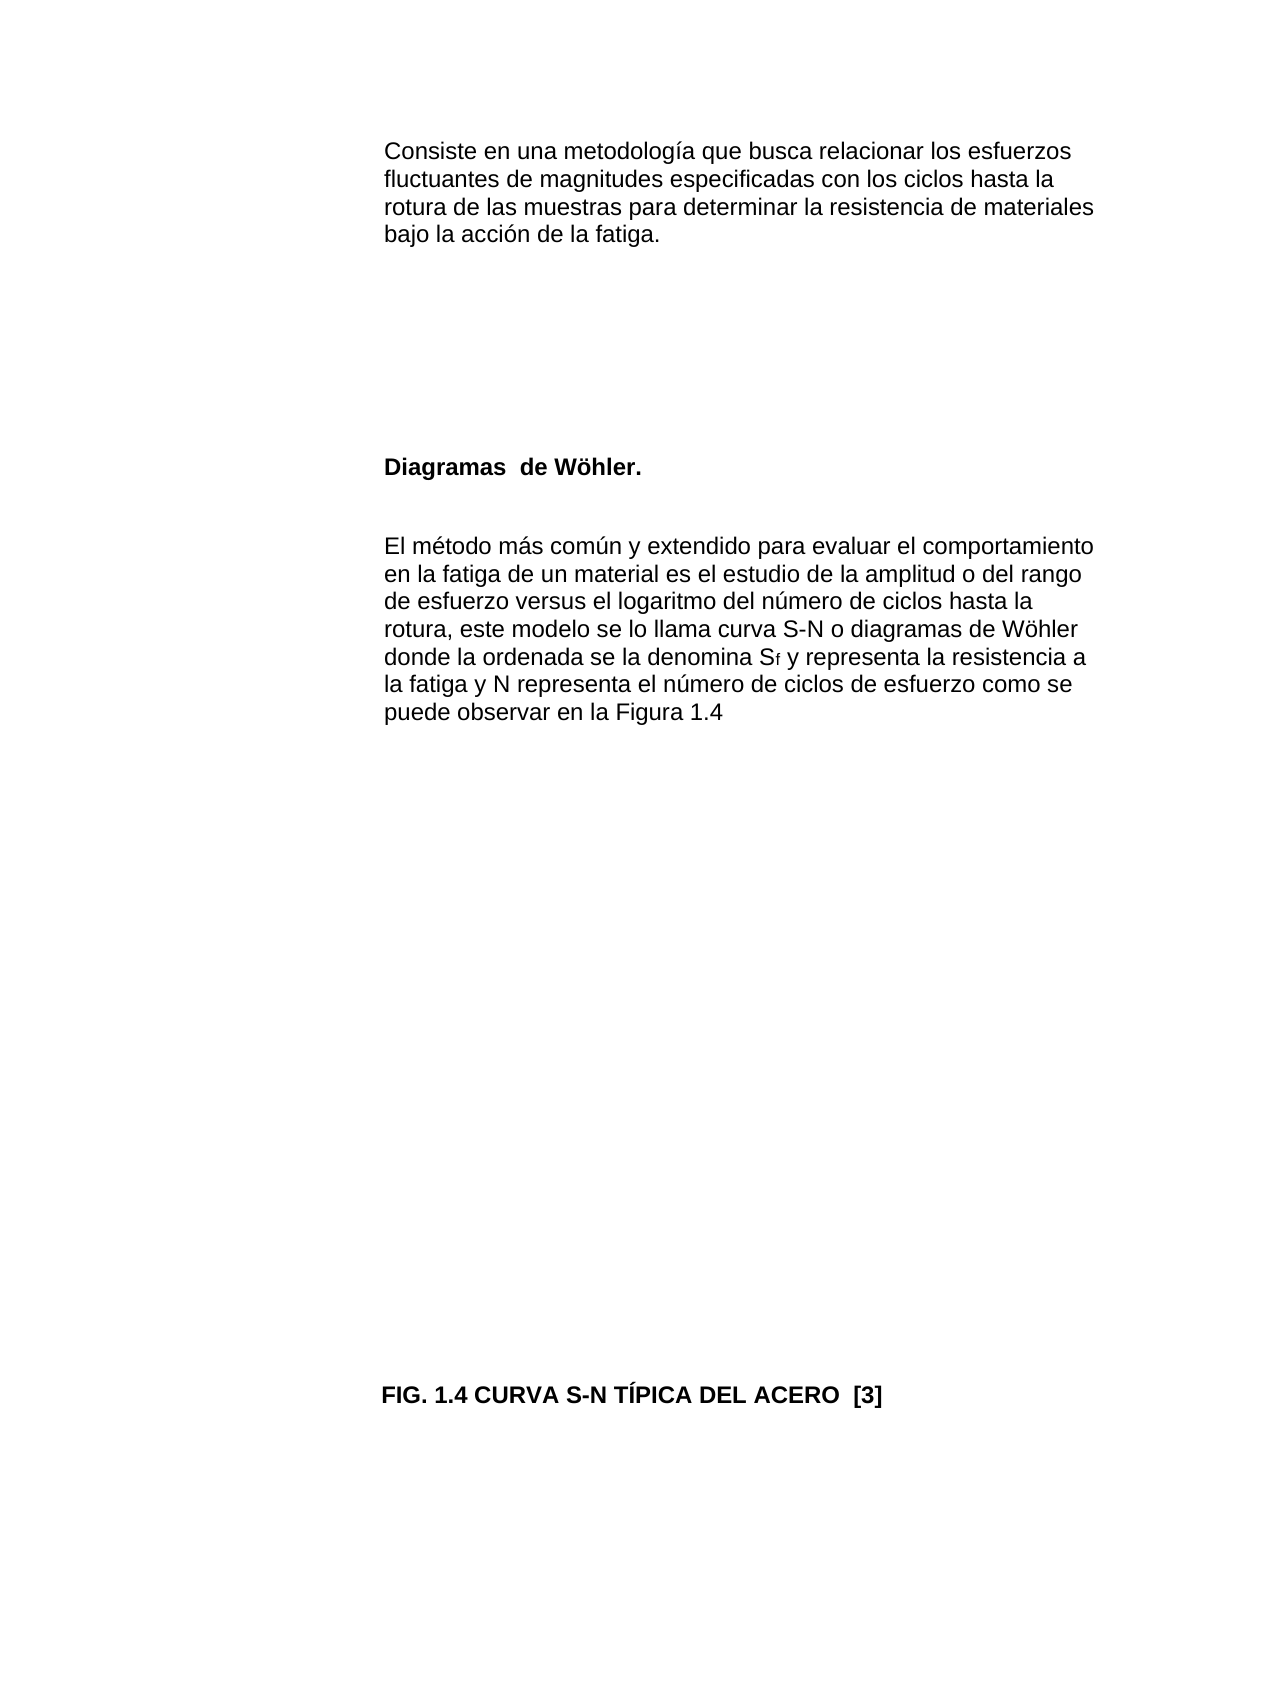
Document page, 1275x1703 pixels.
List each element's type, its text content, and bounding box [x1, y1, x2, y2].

text Consiste en una metodología que busca relacionar los esfuerzos fluctuantes de magnitudes especificadas con los ciclos hasta la rotura de las muestras para determinar la resistencia de materiales bajo la acción de la fatiga. [384, 137, 1106, 248]
text El método más común y extendido para evaluar el comportamiento en la fatiga de un material es el estudio de la amplitud o del rango de esfuerzo versus el logaritmo del número de ciclos hasta la rotura, este modelo se lo llama curva S-N o diagramas de Wöhler donde la ordenada se la denomina Sf y representa la resistencia a la fatiga y N representa el número de ciclos de esfuerzo como se puede observar en la Figura 1.4 [384, 532, 1106, 725]
text Diagramas de Wöhler. [384, 453, 736, 481]
text FIG. 1.4 CURVA S-N TÍPICA DEL ACERO [3] [381, 1381, 1102, 1408]
